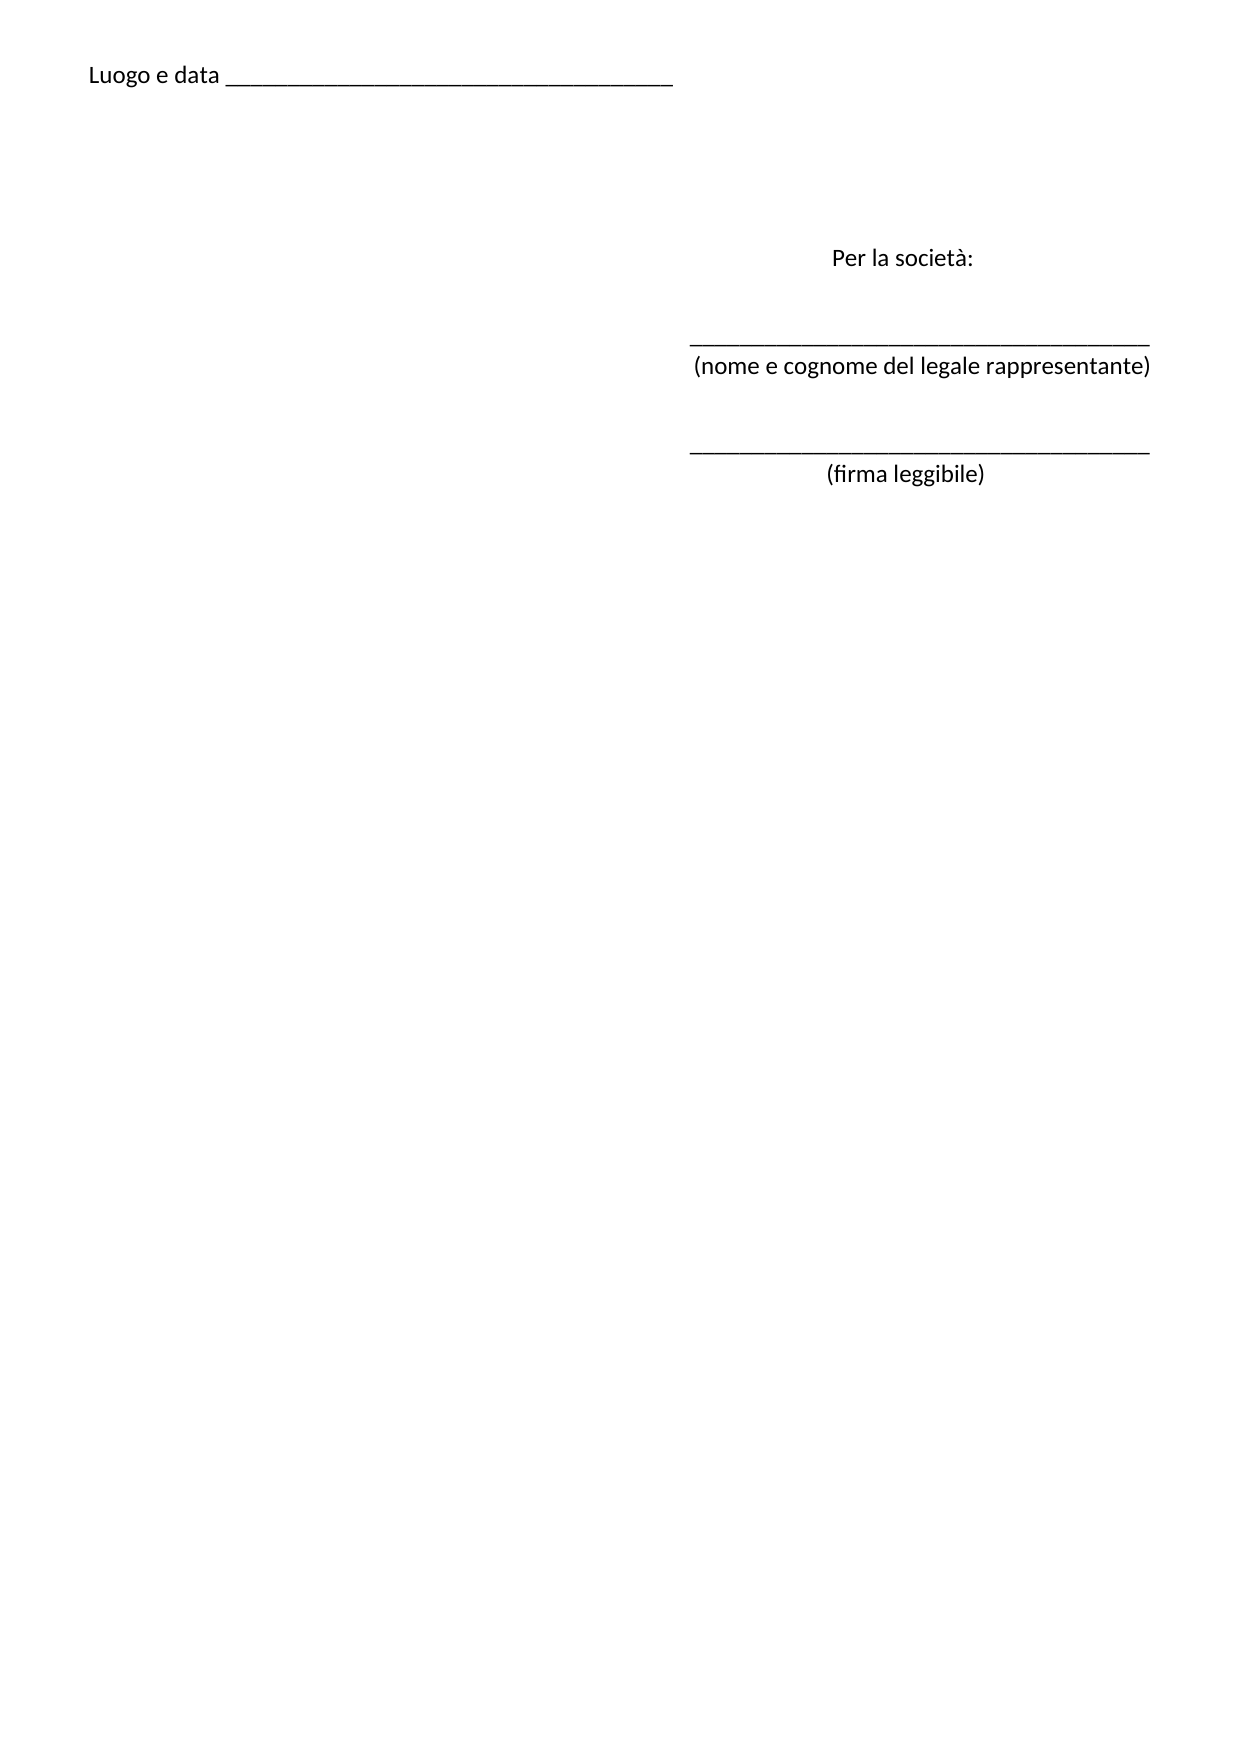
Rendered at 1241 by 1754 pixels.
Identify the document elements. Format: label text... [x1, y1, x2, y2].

text Luogo e data ____________________________________ [89, 59, 1152, 89]
text (firma leggibile) [826, 458, 1152, 489]
text _____________________________________ [678, 319, 1152, 350]
text _____________________________________ [678, 427, 1152, 458]
text (nome e cognome del legale rappresentante) [89, 350, 1152, 381]
text Per la società: [826, 242, 1152, 273]
